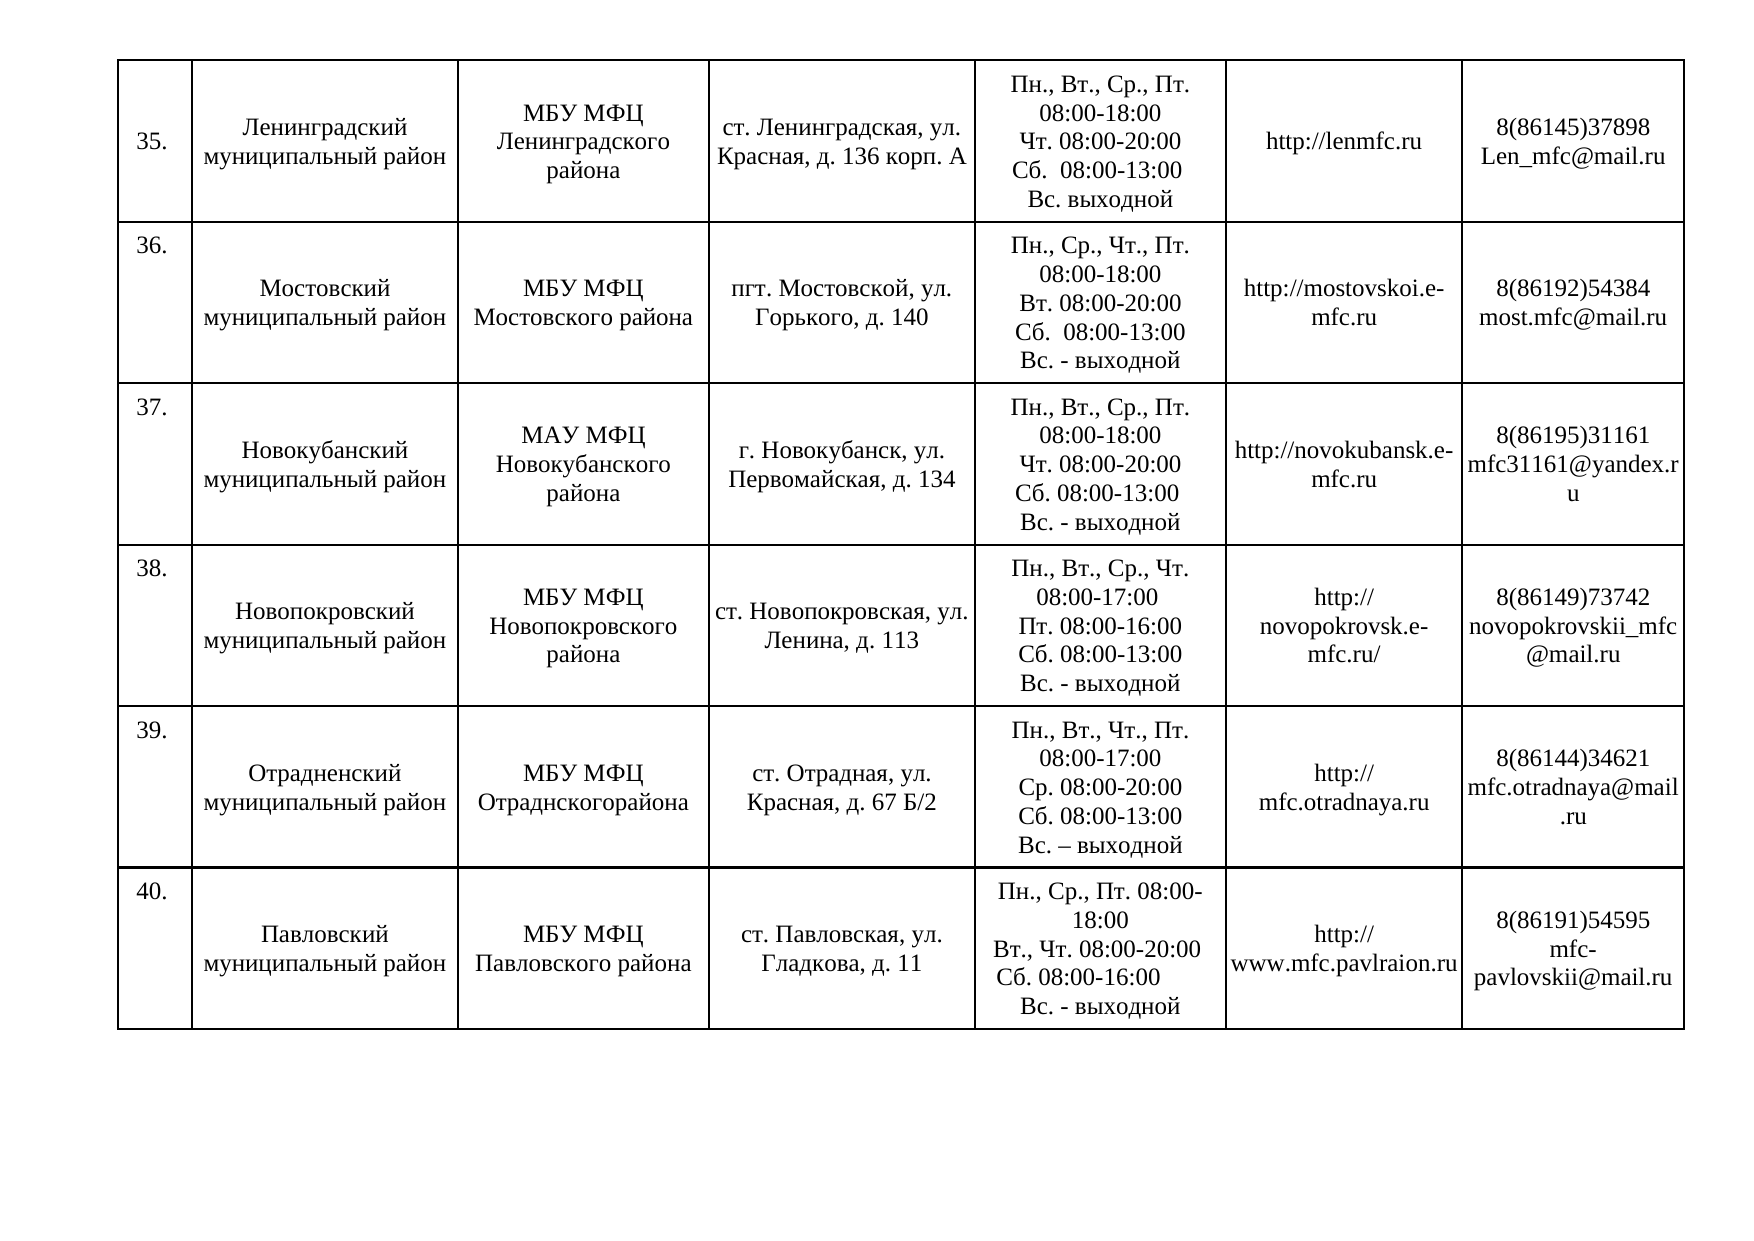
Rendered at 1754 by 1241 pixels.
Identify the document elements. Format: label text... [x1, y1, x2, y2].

table_cell Пн., Вт., Ср., Пт. 08:00-18:00 Чт. 08:00-20:00 Сб. 08:00-13:00 Вс. выходной [976, 61, 1225, 221]
table_cell [119, 223, 191, 382]
table_cell ст. Новопокровская, ул. Ленина, д. 113 [710, 546, 974, 705]
table_cell http://lenmfc.ru [1227, 61, 1461, 221]
table_cell Пн., Вт., Чт., Пт. 08:00-17:00 Ср. 08:00-20:00 Сб. 08:00-13:00 Вс. – выходной [976, 707, 1225, 866]
table_cell Пн., Вт., Ср., Пт. 08:00-18:00 Чт. 08:00-20:00 Сб. 08:00-13:00 Вс. - выходной [976, 384, 1225, 543]
table_cell ст. Отрадная, ул. Красная, д. 67 Б/2 [710, 707, 974, 866]
table_cell Пн., Вт., Ср., Чт. 08:00-17:00 Пт. 08:00-16:00 Сб. 08:00-13:00 Вс. - выходной [976, 546, 1225, 705]
table_cell МБУ МФЦ Отраднскогорайона [459, 707, 708, 866]
table_cell Пн., Ср., Пт. 08:00-18:00 Вт., Чт. 08:00-20:00 Сб. 08:00-16:00 Вс. - выходной [976, 869, 1225, 1028]
table_cell [119, 61, 191, 221]
table_cell 8(86191)54595 mfc-pavlovskii@mail.ru [1463, 869, 1683, 1028]
table_cell Павловский муниципальный район [193, 869, 457, 1028]
table_cell 8(86145)37898 Len_mfc@mail.ru [1463, 61, 1683, 221]
table_cell http://novokubansk.e-mfc.ru [1227, 384, 1461, 543]
table_cell пгт. Мостовской, ул. Горького, д. 140 [710, 223, 974, 382]
table_cell Отрадненский муниципальный район [193, 707, 457, 866]
table_cell МБУ МФЦ Павловского района [459, 869, 708, 1028]
table_cell Ленинградский муниципальный район [193, 61, 457, 221]
table_cell [119, 707, 191, 866]
table_cell МБУ МФЦ Новопокровского района [459, 546, 708, 705]
table_cell МАУ МФЦ Новокубанского района [459, 384, 708, 543]
table_cell 8(86149)73742 novopokrovskii_mfc@mail.ru [1463, 546, 1683, 705]
table_cell МБУ МФЦ Мостовского района [459, 223, 708, 382]
table_cell [119, 546, 191, 705]
table_cell Пн., Ср., Чт., Пт. 08:00-18:00 Вт. 08:00-20:00 Сб. 08:00-13:00 Вс. - выходной [976, 223, 1225, 382]
table_cell [119, 869, 191, 1028]
table_cell ст. Ленинградская, ул. Красная, д. 136 корп. А [710, 61, 974, 221]
table_cell http://www.mfc.pavlraion.ru [1227, 869, 1461, 1028]
table_cell Новокубанский муниципальный район [193, 384, 457, 543]
table_cell http://mostovskoi.e-mfc.ru [1227, 223, 1461, 382]
table_cell http://mfc.otradnaya.ru [1227, 707, 1461, 866]
table_cell [119, 384, 191, 543]
table_cell Мостовский муниципальный район [193, 223, 457, 382]
table_cell http://novopokrovsk.e-mfc.ru/ [1227, 546, 1461, 705]
table_cell ст. Павловская, ул. Гладкова, д. 11 [710, 869, 974, 1028]
table_cell г. Новокубанск, ул. Первомайская, д. 134 [710, 384, 974, 543]
table_cell Новопокровский муниципальный район [193, 546, 457, 705]
table_cell 8(86195)31161 mfc31161@yandex.ru [1463, 384, 1683, 543]
table_cell 8(86192)54384 most.mfc@mail.ru [1463, 223, 1683, 382]
table_cell 8(86144)34621 mfc.otradnaya@mail.ru [1463, 707, 1683, 866]
table_cell МБУ МФЦ Ленинградского района [459, 61, 708, 221]
